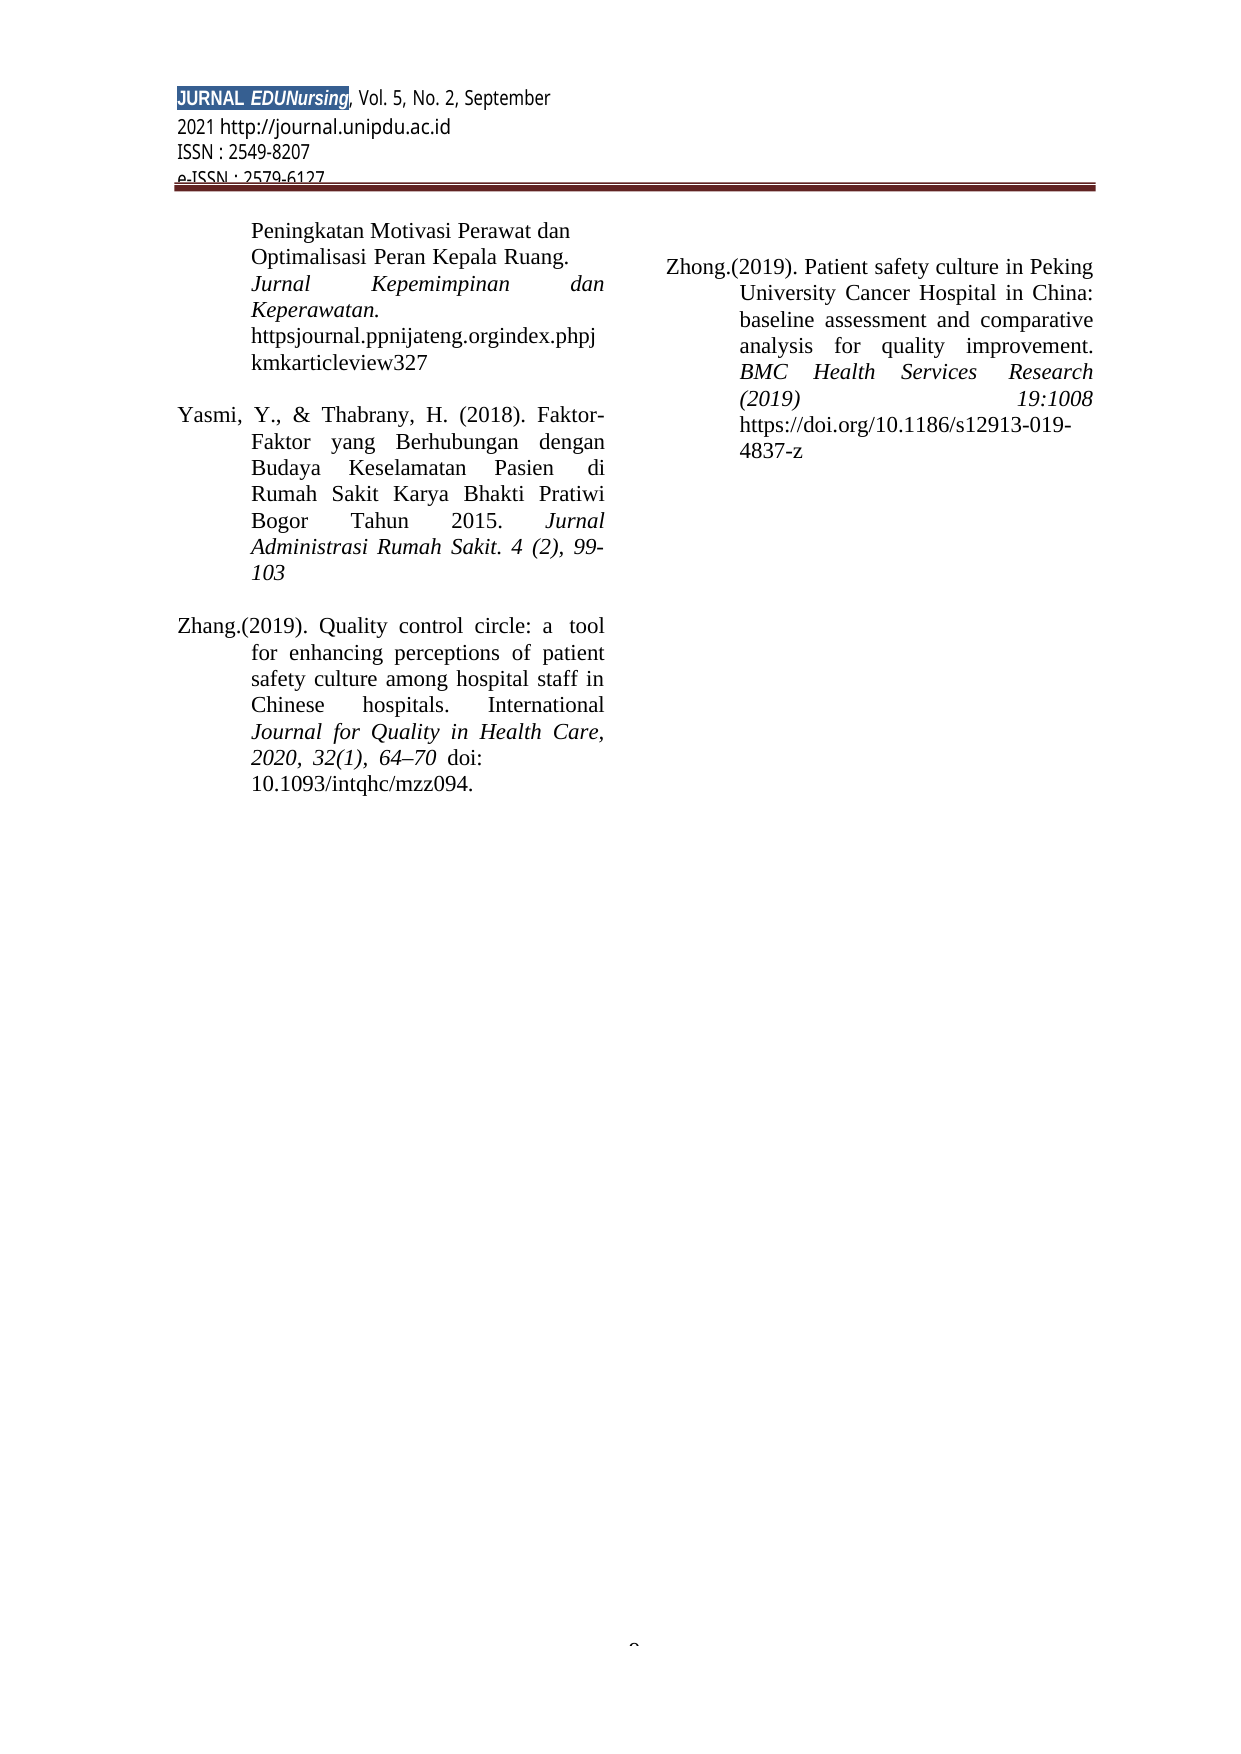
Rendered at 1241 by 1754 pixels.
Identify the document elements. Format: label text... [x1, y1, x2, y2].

text 103 [251, 559, 609, 586]
text https://doi.org/10.1186/s12913-019- 4837-z [739, 411, 1072, 464]
text Yasmi, Y., & Thabrany, H. (2018). Faktor- Faktor yang Berhubungan dengan Budaya Keselamatan Pasien di Rumah Sakit Karya Bhakti Pratiwi Bogor Tahun 2015. Jurnal Administrasi Rumah Sakit. 4 (2), 99- [177, 401, 605, 559]
text Zhang.(2019). Quality control circle: a tool for enhancing perceptions of patient safety culture among hospital staff in Chinese hospitals. International Journal for Quality in Health Care, 2020, 32(1), 64–70 doi: [177, 612, 605, 770]
text 10.1093/intqhc/mzz094. [251, 771, 609, 797]
text Peningkatan Motivasi Perawat dan Optimalisasi Peran Kepala Ruang. Jurnal Kepemimpinan dan Keperawatan. httpsjournal.ppnijateng.orgindex.phpj kmkarticleview327 [251, 217, 605, 375]
text Zhong.(2019). Patient safety culture in Peking University Cancer Hospital in China: baseline assessment and comparative analysis for quality improvement. BMC Health Services Research (2019) 19:1008 [666, 253, 1094, 411]
